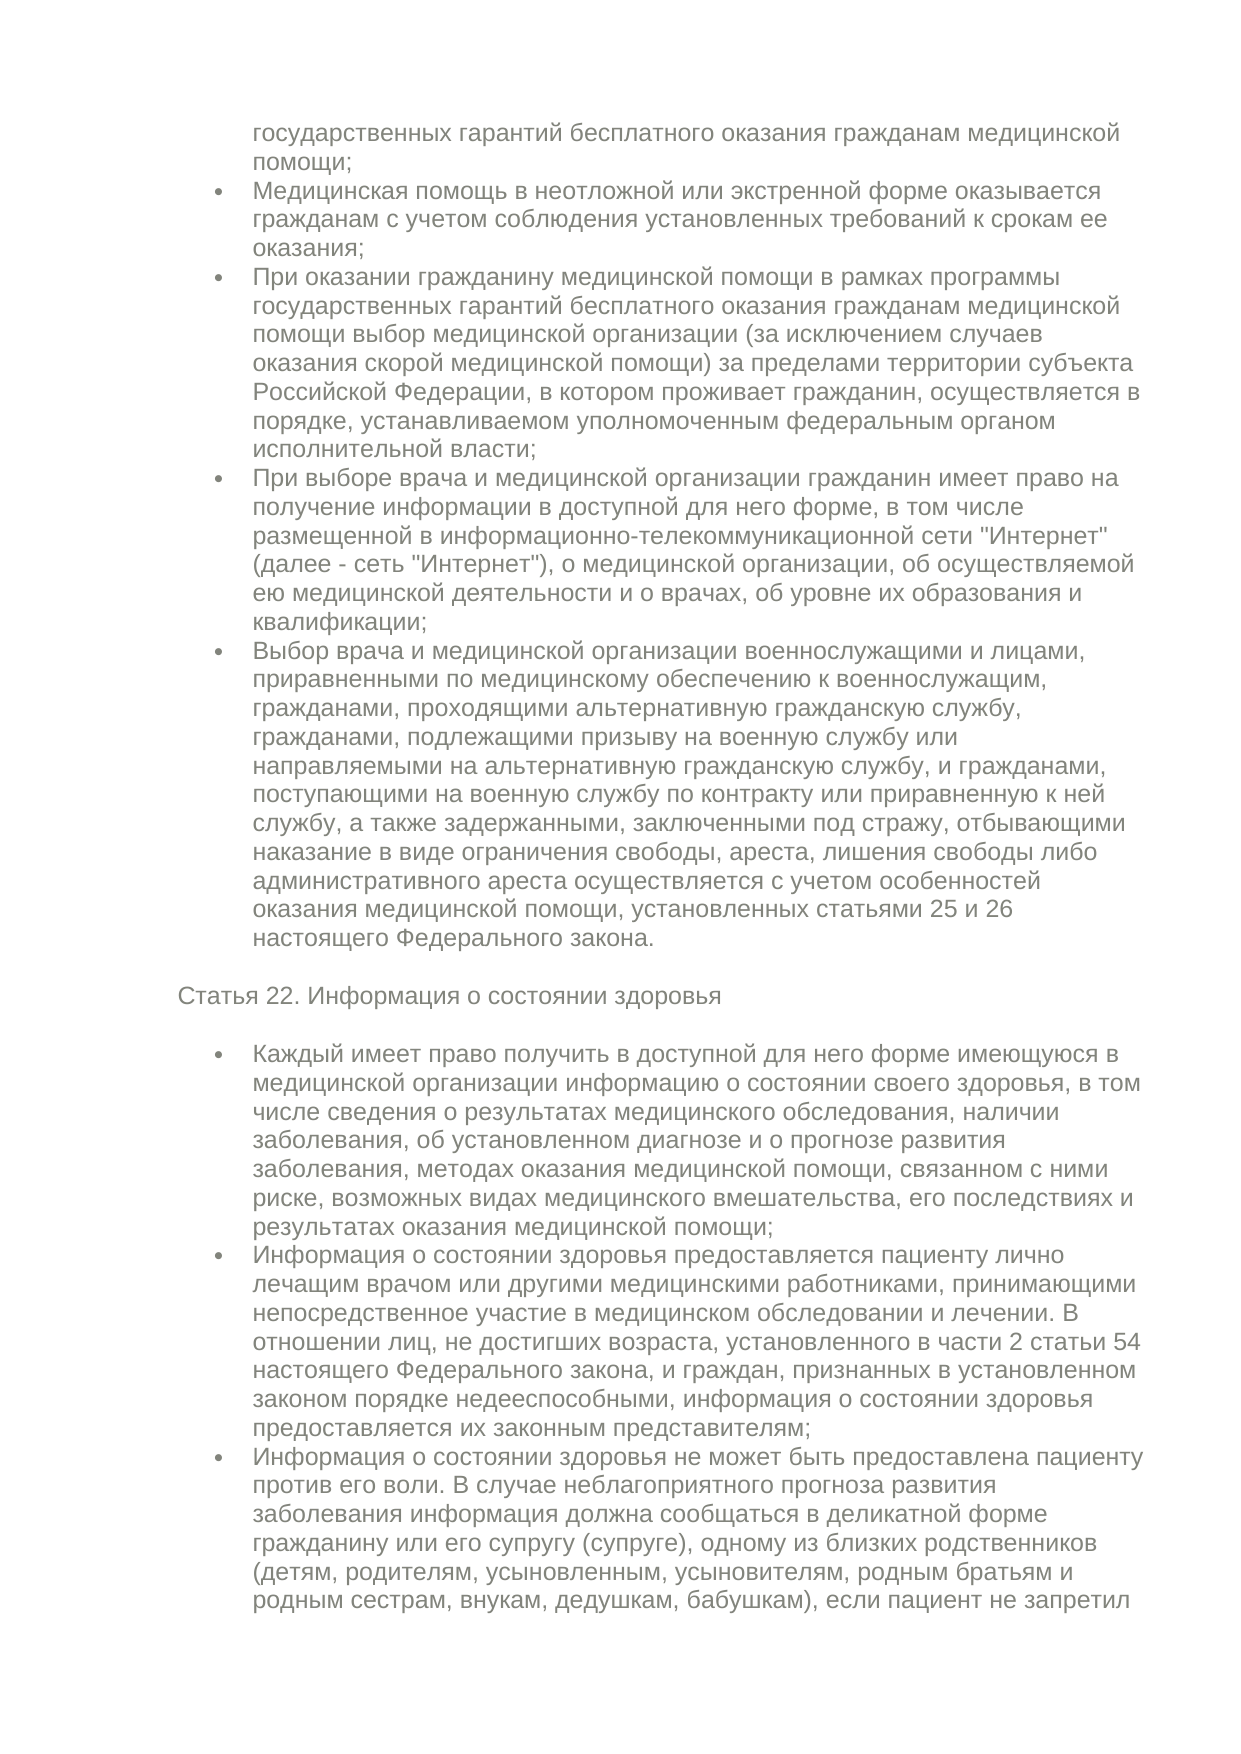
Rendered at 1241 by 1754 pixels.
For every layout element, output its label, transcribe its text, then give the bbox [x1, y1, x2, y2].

list Выбор врача и медицинской организации военнослужащими и лицами, приравненными по медицинскому обеспечению к военнослужащим, гражданами, проходящими альтернативную гражданскую службу, гражданами, подлежащими призыву на военную службу или направляемыми на альтернативную гражданскую службу, и гражданами, поступающими на военную службу по контракту или приравненную к ней службу, а также задержанными, заключенными под стражу, отбывающими наказание в виде ограничения свободы, ареста, лишения свободы либо административного ареста осуществляется с учетом особенностей оказания медицинской помощи, установленных статьями 25 и 26 настоящего Федерального закона. [215, 636, 1152, 952]
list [215, 1441, 1152, 1614]
list Каждый имеет право получить в доступной для него форме имеющуюся в медицинской организации информацию о состоянии своего здоровья, в том числе сведения о результатах медицинского обследования, наличии заболевания, об установленном диагнозе и о прогнозе развития заболевания, методах оказания медицинской помощи, связанном с ними риске, возможных видах медицинского вмешательства, его последствиях и результатах оказания медицинской помощи; [215, 1039, 1152, 1240]
list При оказании гражданину медицинской помощи в рамках программы государственных гарантий бесплатного оказания гражданам медицинской помощи выбор медицинской организации (за исключением случаев оказания скорой медицинской помощи) за пределами территории субъекта Российской Федерации, в котором проживает гражданин, осуществляется в порядке, устанавливаемом уполномоченным федеральным органом исполнительной власти; [215, 262, 1152, 463]
text Статья 22. Информация о состоянии здоровья [177, 981, 1152, 1010]
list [215, 118, 1152, 176]
list При выборе врача и медицинской организации гражданин имеет право на получение информации в доступной для него форме, в том числе размещенной в информационно-телекоммуникационной сети "Интернет" (далее - сеть "Интернет"), о медицинской организации, об осуществляемой ею медицинской деятельности и о врачах, об уровне их образования и квалификации; [215, 463, 1152, 636]
list Медицинская помощь в неотложной или экстренной форме оказывается гражданам с учетом соблюдения установленных требований к срокам ее оказания; [215, 176, 1152, 262]
list Информация о состоянии здоровья предоставляется пациенту лично лечащим врачом или другими медицинскими работниками, принимающими непосредственное участие в медицинском обследовании и лечении. В отношении лиц, не достигших возраста, установленного в части 2 статьи 54 настоящего Федерального закона, и граждан, признанных в установленном законом порядке недееспособными, информация о состоянии здоровья предоставляется их законным представителям; [215, 1240, 1152, 1441]
